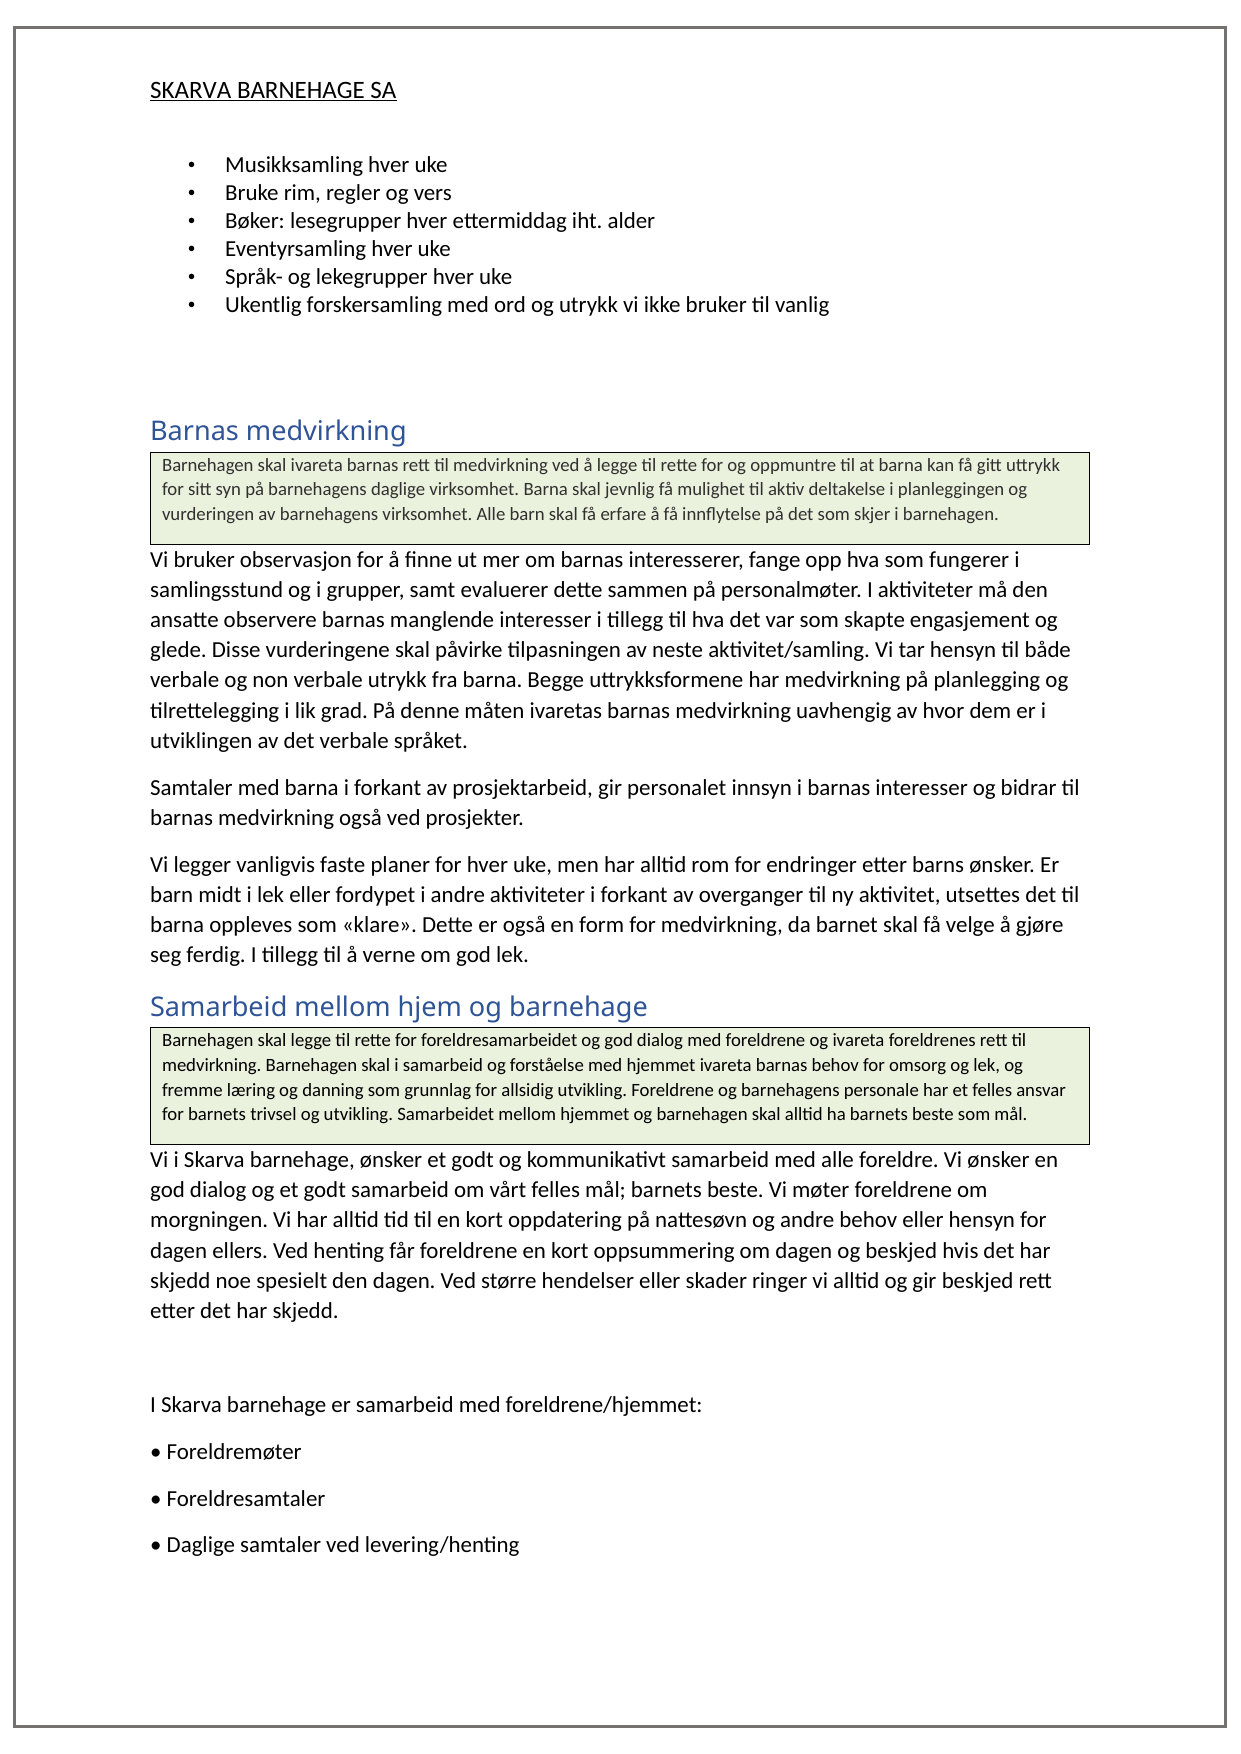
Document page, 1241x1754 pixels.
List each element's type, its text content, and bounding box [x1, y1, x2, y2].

subtitle Samarbeid mellom hjem og barnehage [150, 987, 1090, 1024]
list Språk- og lekegrupper hver uke [187, 262, 1090, 290]
text • Daglige samtaler ved levering/henting [150, 1531, 1090, 1558]
text I Skarva barnehage er samarbeid med foreldrene/hjemmet: [150, 1390, 1090, 1418]
text Vi bruker observasjon for å finne ut mer om barnas interesserer, fange opp hva som fungerer i samlingsstund og i grupper, samt evaluerer dette sammen på personalmøter. I aktiviteter må den ansatte observere barnas manglende interesser i tillegg til hva det var som skapte engasjement og glede. Disse vurderingene skal påvirke tilpasningen av neste aktivitet/samling. Vi tar hensyn til både verbale og non verbale utrykk fra barna. Begge uttrykksformene har medvirkning på planlegging og tilrettelegging i lik grad. På denne måten ivaretas barnas medvirkning uavhengig av hvor dem er i utviklingen av det verbale språket. [150, 545, 1090, 754]
text Samtaler med barna i forkant av prosjektarbeid, gir personalet innsyn i barnas interesser og bidrar til barnas medvirkning også ved prosjekter. [150, 773, 1090, 831]
text • Foreldremøter [150, 1437, 1090, 1465]
subtitle Barnas medvirkning [150, 412, 1090, 449]
table_header Barnehagen skal ivareta barnas rett til medvirkning ved å legge til rette for og oppmuntre til at barna kan få gitt uttrykk for sitt syn på barnehagens daglige virksomhet. Barna skal jevnlig få mulighet til aktiv deltakelse i planleggingen og vurderingen av barnehagens virksomhet. Alle barn skal få erfare å få innflytelse på det som skjer i barnehagen. [151, 453, 1089, 544]
text Vi i Skarva barnehage, ønsker et godt og kommunikativt samarbeid med alle foreldre. Vi ønsker en god dialog og et godt samarbeid om vårt felles mål; barnets beste. Vi møter foreldrene om morgningen. Vi har alltid tid til en kort oppdatering på nattesøvn og andre behov eller hensyn for dagen ellers. Ved henting får foreldrene en kort oppsummering om dagen og beskjed hvis det har skjedd noe spesielt den dagen. Ved større hendelser eller skader ringer vi alltid og gir beskjed rett etter det har skjedd. [150, 1145, 1090, 1324]
list Ukentlig forskersamling med ord og utrykk vi ikke bruker til vanlig [187, 290, 1090, 318]
list Bruke rim, regler og vers [187, 178, 1090, 206]
table_header Barnehagen skal legge til rette for foreldresamarbeidet og god dialog med foreldrene og ivareta foreldrenes rett til medvirkning. Barnehagen skal i samarbeid og forståelse med hjemmet ivareta barnas behov for omsorg og lek, og fremme læring og danning som grunnlag for allsidig utvikling. Foreldrene og barnehagens personale har et felles ansvar for barnets trivsel og utvikling. Samarbeidet mellom hjemmet og barnehagen skal alltid ha barnets beste som mål. [151, 1028, 1089, 1144]
list Eventyrsamling hver uke [187, 234, 1090, 262]
text Vi legger vanligvis faste planer for hver uke, men har alltid rom for endringer etter barns ønsker. Er barn midt i lek eller fordypet i andre aktiviteter i forkant av overganger til ny aktivitet, utsettes det til barna oppleves som «klare». Dette er også en form for medvirkning, da barnet skal få velge å gjøre seg ferdig. I tillegg til å verne om god lek. [150, 850, 1090, 969]
list Bøker: lesegrupper hver ettermiddag iht. alder [187, 206, 1090, 234]
list Musikksamling hver uke [187, 150, 1090, 178]
text • Foreldresamtaler [150, 1484, 1090, 1512]
